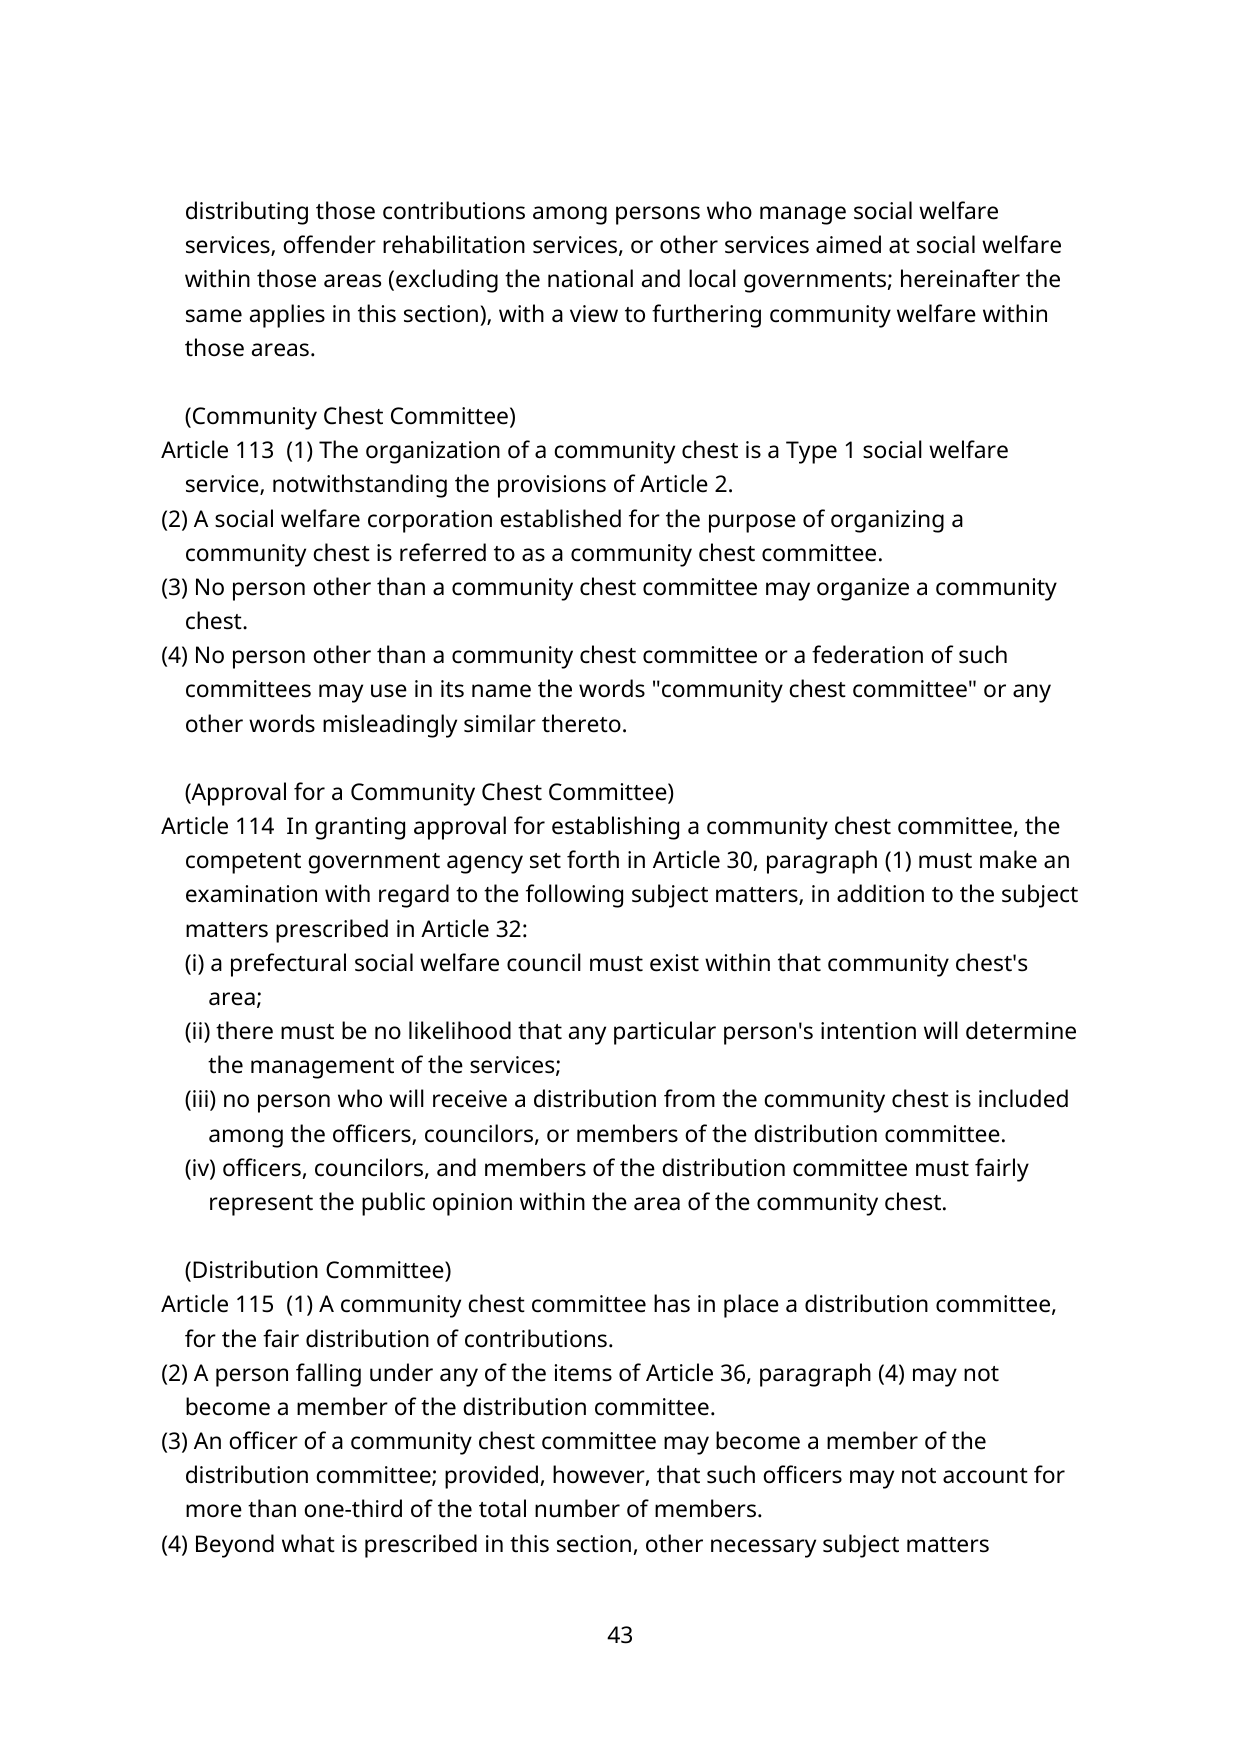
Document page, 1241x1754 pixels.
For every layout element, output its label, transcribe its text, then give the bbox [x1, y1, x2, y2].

text (3) An officer of a community chest committee may become a member of the distribution committee; provided, however, that such officers may not account for more than one-third of the total number of members. [161, 1424, 1079, 1526]
text (ii) there must be no likelihood that any particular person's intention will determine the management of the services; [184, 1014, 1079, 1082]
text (2) A social welfare corporation established for the purpose of organizing a community chest is referred to as a community chest committee. [161, 501, 1079, 569]
text (2) A person falling under any of the items of Article 36, paragraph (4) may not become a member of the distribution committee. [161, 1355, 1079, 1424]
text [161, 1526, 1079, 1560]
text (Approval for a Community Chest Committee) [184, 774, 1079, 809]
text Article 113 (1) The organization of a community chest is a Type 1 social welfare service, notwithstanding the provisions of Article 2. [161, 433, 1079, 501]
text Article 115 (1) A community chest committee has in place a distribution committee, for the fair distribution of contributions. [161, 1287, 1079, 1355]
text Article 114 In granting approval for establishing a community chest committee, the competent government agency set forth in Article 30, paragraph (1) must make an examination with regard to the following subject matters, in addition to the subject matters prescribed in Article 32: [161, 809, 1079, 945]
text (iii) no person who will receive a distribution from the community chest is included among the officers, councilors, or members of the distribution committee. [184, 1082, 1079, 1150]
text (Community Chest Committee) [184, 399, 1079, 433]
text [161, 194, 1079, 364]
text (Distribution Committee) [184, 1253, 1079, 1287]
text (4) No person other than a community chest committee or a federation of such committees may use in its name the words "community chest committee" or any other words misleadingly similar thereto. [161, 638, 1079, 740]
text (iv) officers, councilors, and members of the distribution committee must fairly represent the public opinion within the area of the community chest. [184, 1150, 1079, 1219]
text (i) a prefectural social welfare council must exist within that community chest's area; [184, 945, 1079, 1014]
text (3) No person other than a community chest committee may organize a community chest. [161, 569, 1079, 638]
